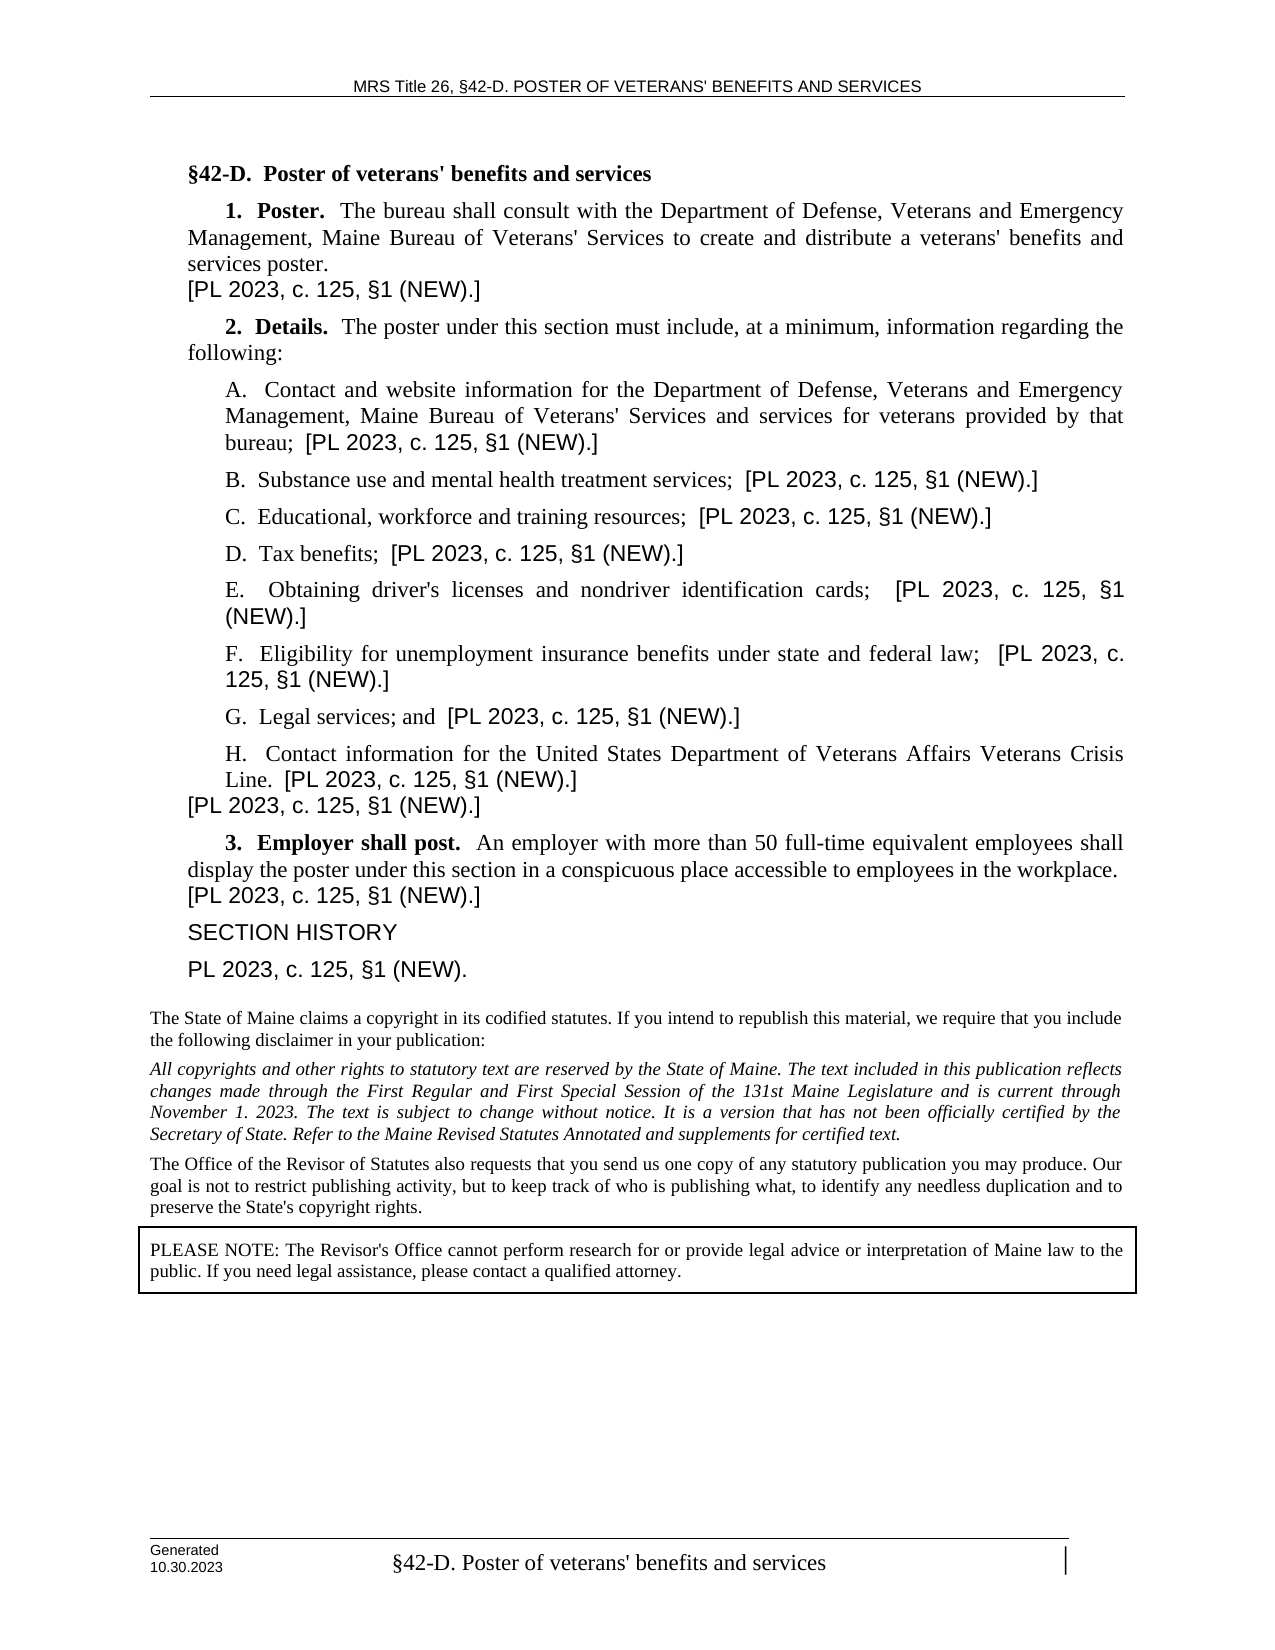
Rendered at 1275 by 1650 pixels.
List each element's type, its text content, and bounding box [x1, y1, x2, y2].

text [PL 2023, c. 125, §1 (NEW).] [187, 276, 1125, 303]
text F. Eligibility for unemployment insurance benefits under state and federal law; [PL 2023, c. 125, §1 (NEW).] [225, 639, 1125, 692]
text [PL 2023, c. 125, §1 (NEW).] [187, 882, 1125, 908]
text H. Contact information for the United States Department of Veterans Affairs Veterans Crisis Line. [PL 2023, c. 125, §1 (NEW).] [225, 740, 1125, 792]
text G. Legal services; and [PL 2023, c. 125, §1 (NEW).] [225, 703, 1125, 729]
text [PL 2023, c. 125, §1 (NEW).] [187, 792, 1125, 819]
text B. Substance use and mental health treatment services; [PL 2023, c. 125, §1 (NEW).] [225, 466, 1125, 492]
text 2. Details. The poster under this section must include, at a minimum, information regarding the following: [187, 313, 1125, 366]
text E. Obtaining driver's licenses and nondriver identification cards; [PL 2023, c. 125, §1 (NEW).] [225, 576, 1125, 629]
text A. Contact and website information for the Department of Defense, Veterans and Emergency Management, Maine Bureau of Veterans' Services and services for veterans provided by that bureau; [PL 2023, c. 125, §1 (NEW).] [225, 376, 1125, 455]
text §42-D. Poster of veterans' benefits and services [187, 160, 1125, 187]
text PLEASE NOTE: The Revisor's Office cannot perform research for or provide legal advice or interpretation of Maine law to the public. If you need legal assistance, please contact a qualified attorney. [140, 1228, 1135, 1292]
text 3. Employer shall post. An employer with more than 50 full-time equivalent employees shall display the poster under this section in a conspicuous place accessible to employees in the workplace. [187, 829, 1125, 882]
text SECTION HISTORY [187, 919, 1125, 945]
text The Office of the Revisor of Statutes also requests that you send us one copy of any statutory publication you may produce. Our goal is not to restrict publishing activity, but to keep track of who is publishing what, to identify any needless duplication and to preserve the State's copyright rights. [150, 1153, 1125, 1218]
text 1. Poster. The bureau shall consult with the Department of Defense, Veterans and Emergency Management, Maine Bureau of Veterans' Services to create and distribute a veterans' benefits and services poster. [187, 197, 1125, 276]
text D. Tax benefits; [PL 2023, c. 125, §1 (NEW).] [225, 539, 1125, 566]
text All copyrights and other rights to statutory text are reserved by the State of Maine. The text included in this publication reflects changes made through the First Regular and First Special Session of the 131st Maine Legislature and is current through November 1. 2023 . The text is subject to change without notice. It is a version that has not been officially certified by the Secretary of State. Refer to the Maine Revised Statutes Annotated and supplements for certified text. [150, 1058, 1125, 1144]
text C. Educational, workforce and training resources; [PL 2023, c. 125, §1 (NEW).] [225, 503, 1125, 529]
text PL 2023, c. 125, §1 (NEW). [187, 956, 1125, 982]
text The State of Maine claims a copyright in its codified statutes. If you intend to republish this material, we require that you include the following disclaimer in your publication: [150, 1007, 1125, 1050]
